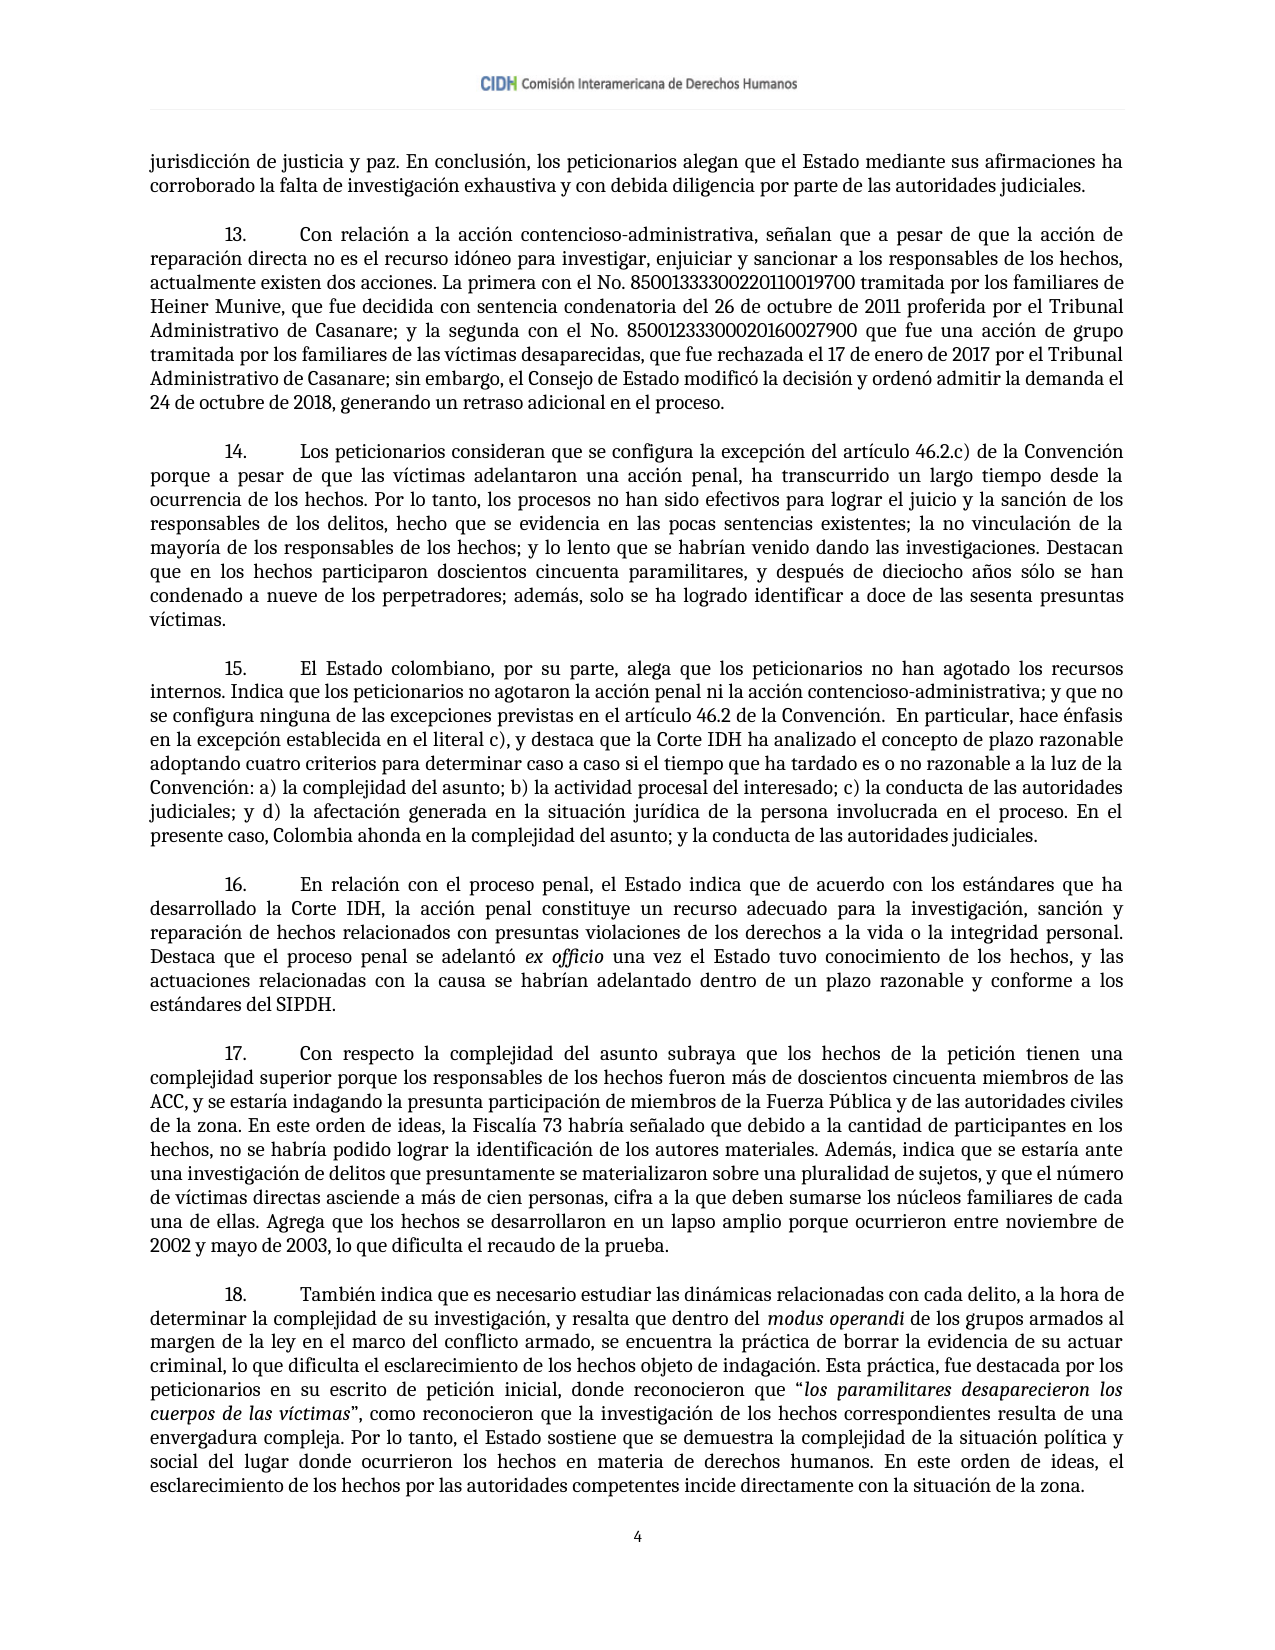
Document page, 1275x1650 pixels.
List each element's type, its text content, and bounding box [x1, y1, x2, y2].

picture [475, 75, 800, 93]
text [150, 150, 1125, 198]
text 14. Los peticionarios consideran que se configura la excepción del artículo 46.2.c) de la Convención porque a pesar de que las víctimas adelantaron una acción penal, ha transcurrido un largo tiempo desde la ocurrencia de los hechos. Por lo tanto, los procesos no han sido efectivos para lograr el juicio y la sanción de los responsables de los delitos, hecho que se evidencia en las pocas sentencias existentes; la no vinculación de la mayoría de los responsables de los hechos; y lo lento que se habrían venido dando las investigaciones. Destacan que en los hechos participaron doscientos cincuenta paramilitares, y después de dieciocho años sólo se han condenado a nueve de los perpetradores; además, solo se ha logrado identificar a doce de las sesenta presuntas víctimas. [150, 439, 1125, 631]
text 15. El Estado colombiano, por su parte, alega que los peticionarios no han agotado los recursos internos. Indica que los peticionarios no agotaron la acción penal ni la acción contencioso-administrativa; y que no se configura ninguna de las excepciones previstas en el artículo 46.2 de la Convención. En particular, hace énfasis en la excepción establecida en el literal c), y destaca que la Corte IDH ha analizado el concepto de plazo razonable adoptando cuatro criterios para determinar caso a caso si el tiempo que ha tardado es o no razonable a la luz de la Convención: a) la complejidad del asunto; b) la actividad procesal del interesado; c) la conducta de las autoridades judiciales; y d) la afectación generada en la situación jurídica de la persona involucrada en el proceso. En el presente caso, Colombia ahonda en la complejidad del asunto; y la conducta de las autoridades judiciales. [150, 656, 1125, 848]
text 17. Con respecto la complejidad del asunto subraya que los hechos de la petición tienen una complejidad superior porque los responsables de los hechos fueron más de doscientos cincuenta miembros de las ACC, y se estaría indagando la presunta participación de miembros de la Fuerza Pública y de las autoridades civiles de la zona. En este orden de ideas, la Fiscalía 73 habría señalado que debido a la cantidad de participantes en los hechos, no se habría podido lograr la identificación de los autores materiales. Además, indica que se estaría ante una investigación de delitos que presuntamente se materializaron sobre una pluralidad de sujetos, y que el número de víctimas directas asciende a más de cien personas, cifra a la que deben sumarse los núcleos familiares de cada una de ellas. Agrega que los hechos se desarrollaron en un lapso amplio porque ocurrieron entre noviembre de 2002 y mayo de 2003, lo que dificulta el recaudo de la prueba. [150, 1042, 1125, 1257]
text 13. Con relación a la acción contencioso-administrativa, señalan que a pesar de que la acción de reparación directa no es el recurso idóneo para investigar, enjuiciar y sancionar a los responsables de los hechos, actualmente existen dos acciones. La primera con el No. 85001333300220110019700 tramitada por los familiares de Heiner Munive, que fue decidida con sentencia condenatoria del 26 de octubre de 2011 proferida por el Tribunal Administrativo de Casanare; y la segunda con el No. 85001233300020160027900 que fue una acción de grupo tramitada por los familiares de las víctimas desaparecidas, que fue rechazada el 17 de enero de 2017 por el Tribunal Administrativo de Casanare; sin embargo, el Consejo de Estado modificó la decisión y ordenó admitir la demanda el 24 de octubre de 2018, generando un retraso adicional en el proceso. [150, 223, 1125, 414]
text 18. También indica que es necesario estudiar las dinámicas relacionadas con cada delito, a la hora de determinar la complejidad de su investigación, y resalta que dentro del modus operandi de los grupos armados al margen de la ley en el marco del conflicto armado, se encuentra la práctica de borrar la evidencia de su actuar criminal, lo que dificulta el esclarecimiento de los hechos objeto de indagación. Esta práctica, fue destacada por los peticionarios en su escrito de petición inicial, donde reconocieron que “los paramilitares desaparecieron los cuerpos de las víctimas”, como reconocieron que la investigación de los hechos correspondientes resulta de una envergadura compleja. Por lo tanto, el Estado sostiene que se demuestra la complejidad de la situación política y social del lugar donde ocurrieron los hechos en materia de derechos humanos. En este orden de ideas, el esclarecimiento de los hechos por las autoridades competentes incide directamente con la situación de la zona. [150, 1282, 1125, 1498]
text 16. En relación con el proceso penal, el Estado indica que de acuerdo con los estándares que ha desarrollado la Corte IDH, la acción penal constituye un recurso adecuado para la investigación, sanción y reparación de hechos relacionados con presuntas violaciones de los derechos a la vida o la integridad personal. Destaca que el proceso penal se adelantó ex officio una vez el Estado tuvo conocimiento de los hechos, y las actuaciones relacionadas con la causa se habrían adelantado dentro de un plazo razonable y conforme a los estándares del SIPDH. [150, 873, 1125, 1017]
